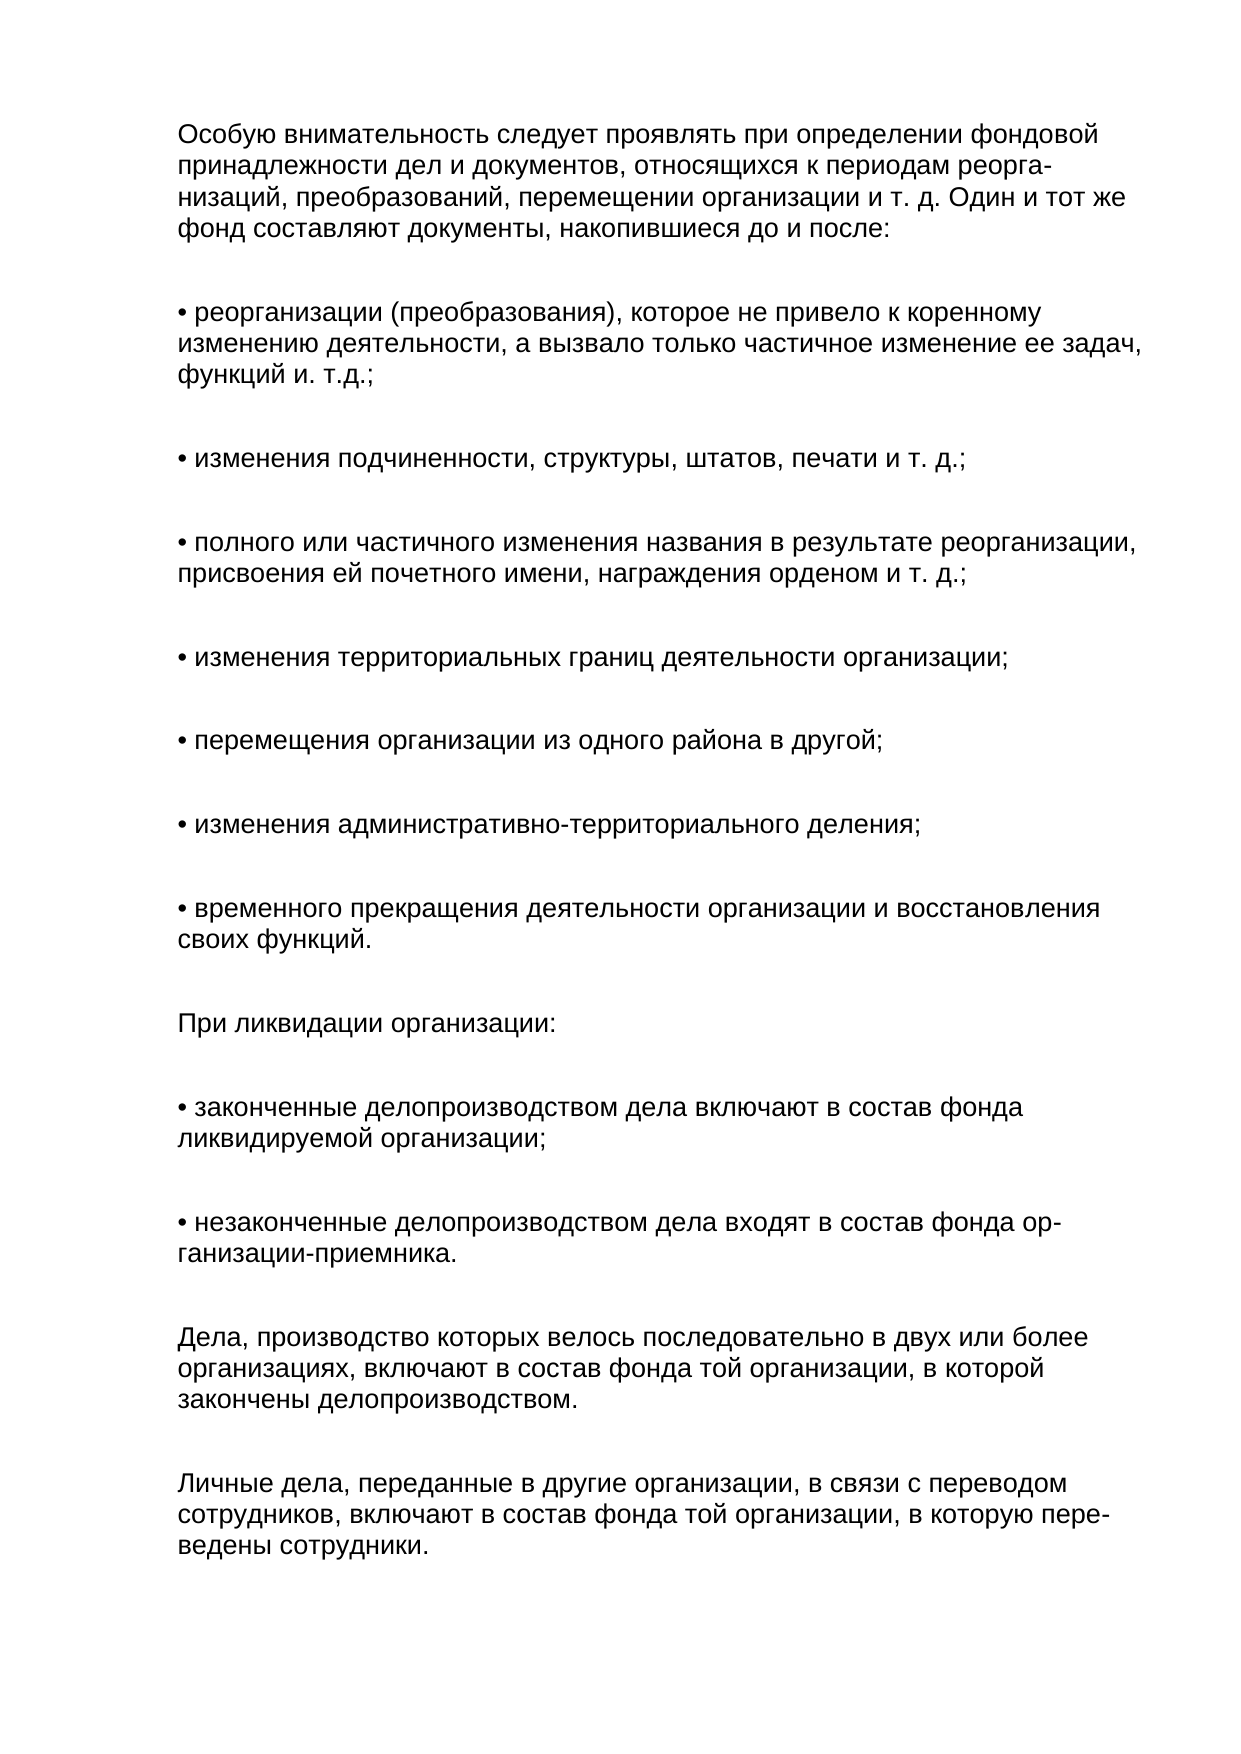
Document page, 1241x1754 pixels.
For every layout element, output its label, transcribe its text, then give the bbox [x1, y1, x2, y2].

text Дела, производство которых велось последовательно в двух или более организациях, включают в состав фонда той организации, в которой закончены делопроизводством. [177, 1321, 1152, 1414]
text Особую внимательность следует проявлять при определении фондовой принадлежности дел и документов, относящихся к периодам реорганизаций, преобразований, перемещении организации и т. д. Один и тот же фонд составляют документы, накопившиеся до и после: [177, 118, 1152, 243]
text • незаконченные делопроизводством дела входят в состав фонда организации-приемника. [177, 1206, 1152, 1268]
text • реорганизации (преобразования), которое не привело к коренному изменению деятельности, а вызвало только частичное изменение ее задач, функций и. т.д.; [177, 296, 1152, 389]
text • изменения административно-территориального деления; [177, 808, 1152, 839]
text При ликвидации организации: [177, 1007, 1152, 1038]
text • временного прекращения деятельности организации и восстановления своих функций. [177, 892, 1152, 954]
text Личные дела, переданные в другие организации, в связи с переводом сотрудников, включают в состав фонда той организации, в которую переведены сотрудники. [177, 1467, 1152, 1561]
text • изменения подчиненности, структуры, штатов, печати и т. д.; [177, 442, 1152, 473]
text • законченные делопроизводством дела включают в состав фонда ликвидируемой организации; [177, 1091, 1152, 1153]
text • полного или частичного изменения названия в результате реорганизации, присвоения ей почетного имени, награждения орденом и т. д.; [177, 526, 1152, 588]
text • изменения территориальных границ деятельности организации; [177, 641, 1152, 672]
text • перемещения организации из одного района в другой; [177, 724, 1152, 756]
